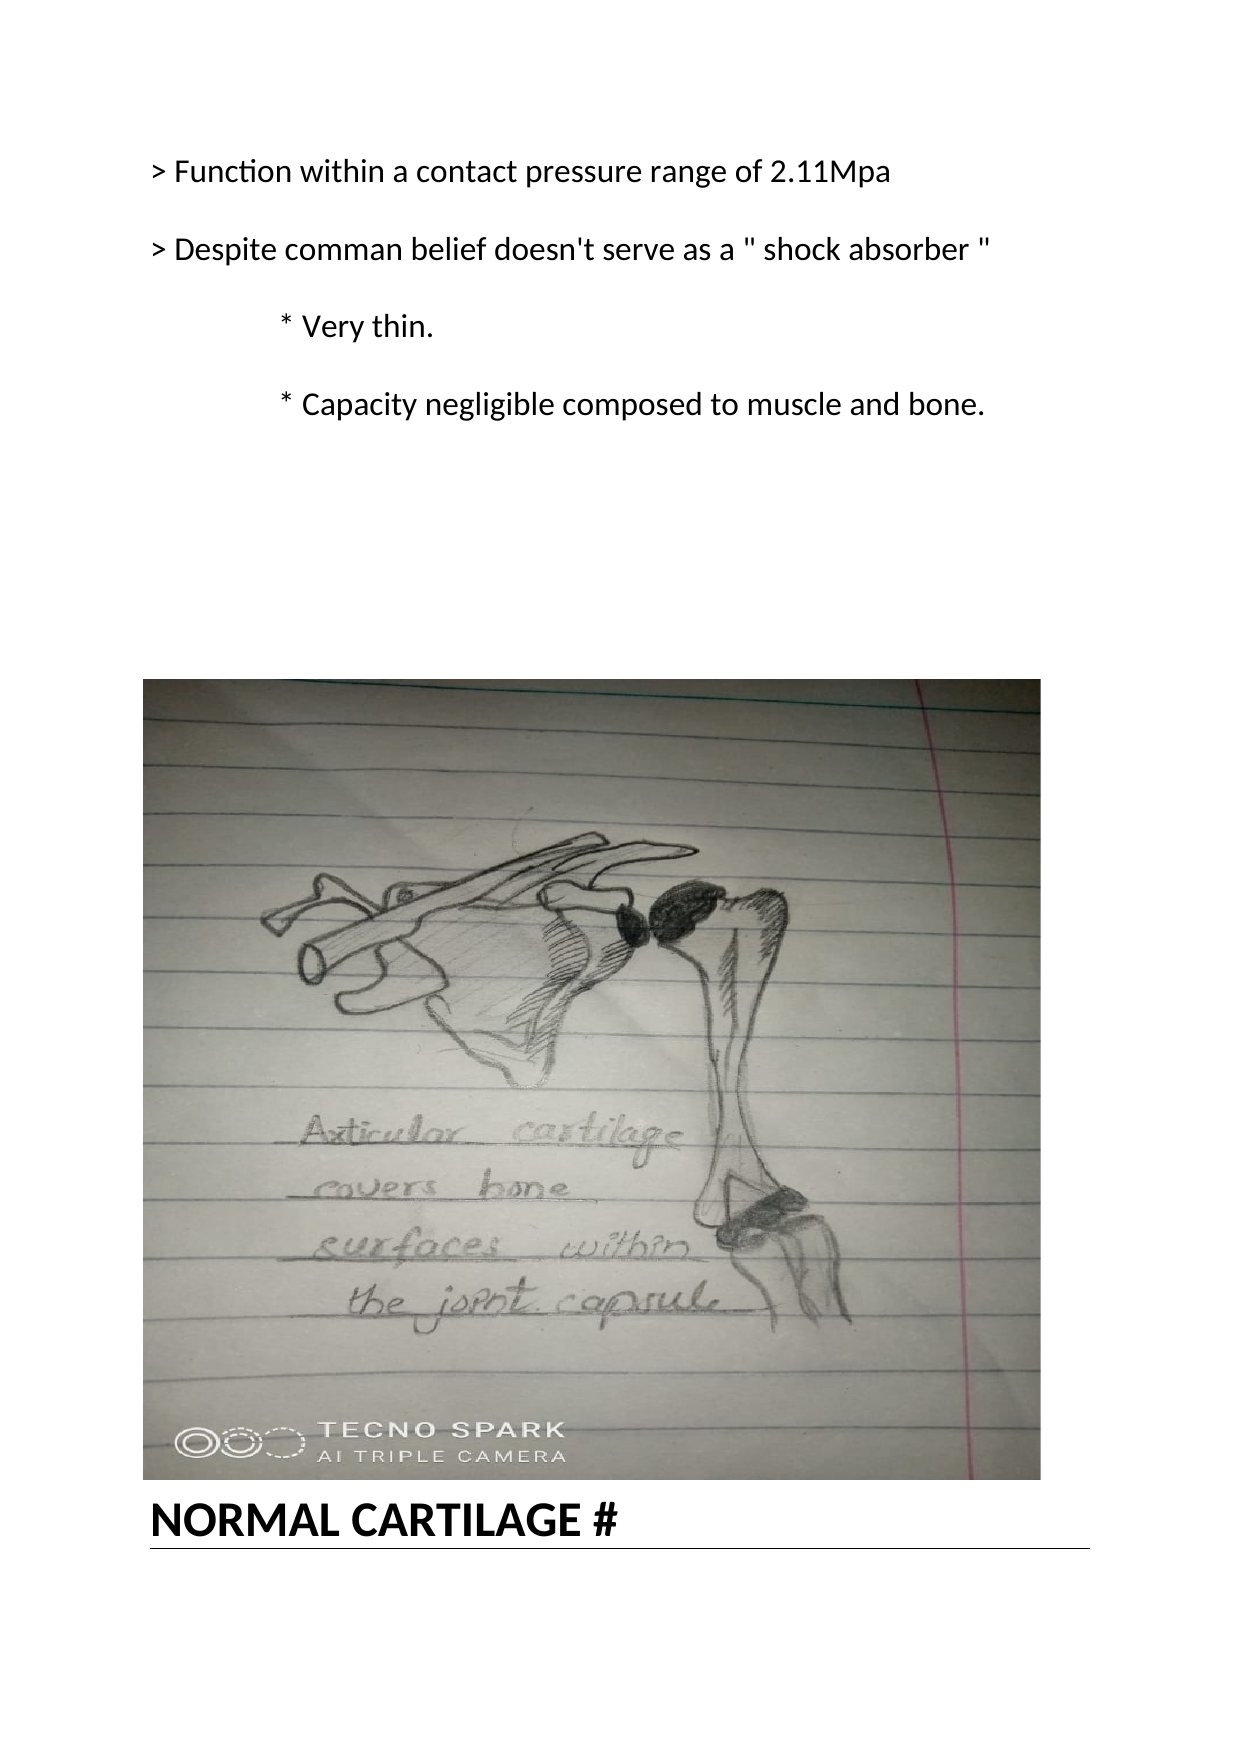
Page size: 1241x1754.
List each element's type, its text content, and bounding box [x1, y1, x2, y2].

text * Very thin. [150, 305, 1090, 346]
text > Function within a contact pressure range of 2.11Mpa [150, 150, 1090, 191]
picture [143, 679, 1041, 1480]
text > Despite comman belief doesn't serve as a " shock absorber " [150, 228, 1090, 268]
text * Capacity negligible composed to muscle and bone. [150, 383, 1090, 424]
